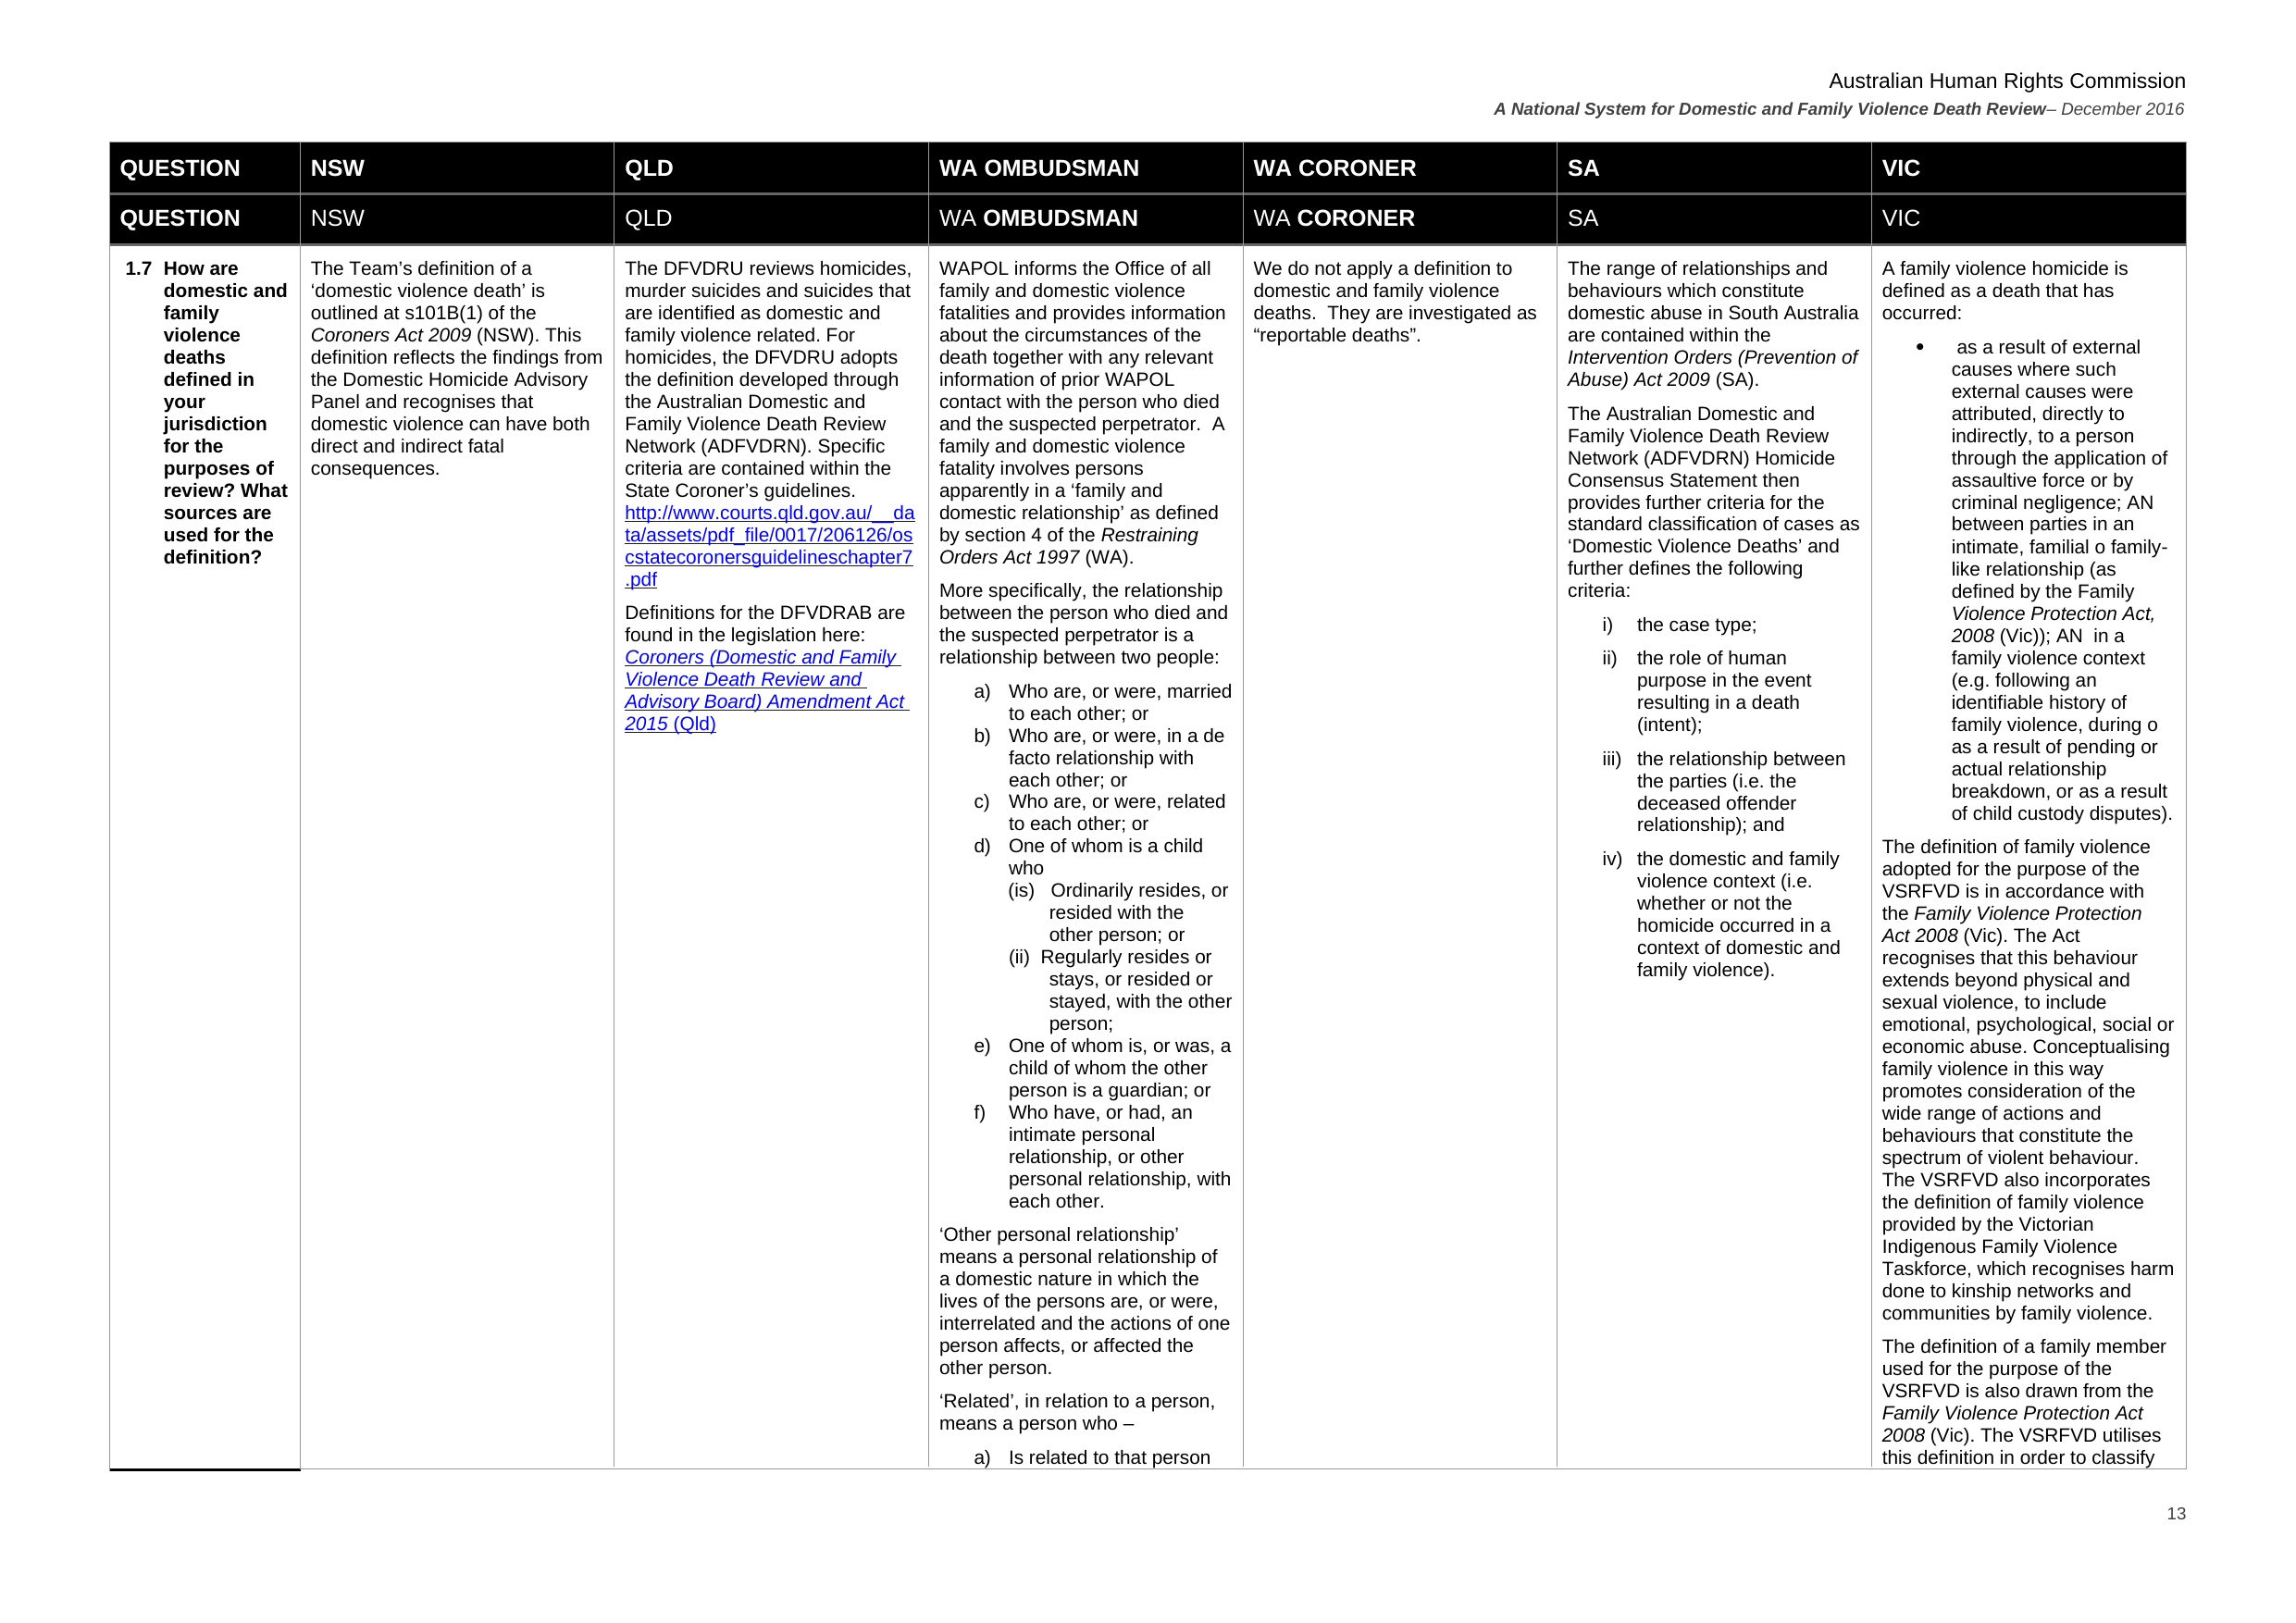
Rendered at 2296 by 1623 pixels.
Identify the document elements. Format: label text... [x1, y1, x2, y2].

table_cell WA OMBUDSMAN [929, 195, 1243, 243]
table_header NSW [301, 142, 614, 192]
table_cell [110, 246, 300, 1468]
table_cell WA CORONER [1244, 195, 1557, 243]
table_header VIC [1872, 142, 2186, 192]
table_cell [301, 246, 614, 1468]
table_cell VIC [1872, 195, 2186, 243]
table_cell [1558, 246, 1871, 1468]
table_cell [1871, 246, 2186, 1468]
table_cell QLD [614, 195, 928, 243]
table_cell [929, 246, 1243, 1468]
table_header QLD [614, 142, 928, 192]
table_cell NSW [301, 195, 614, 243]
table_cell SA [1558, 195, 1871, 243]
table_cell QUESTION [110, 195, 300, 243]
table_header WA CORONER [1244, 142, 1557, 192]
table_header SA [1558, 142, 1871, 192]
table_header QUESTION [110, 142, 300, 192]
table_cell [614, 246, 928, 1468]
table_header WA OMBUDSMAN [929, 142, 1243, 192]
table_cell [1243, 246, 1558, 1468]
